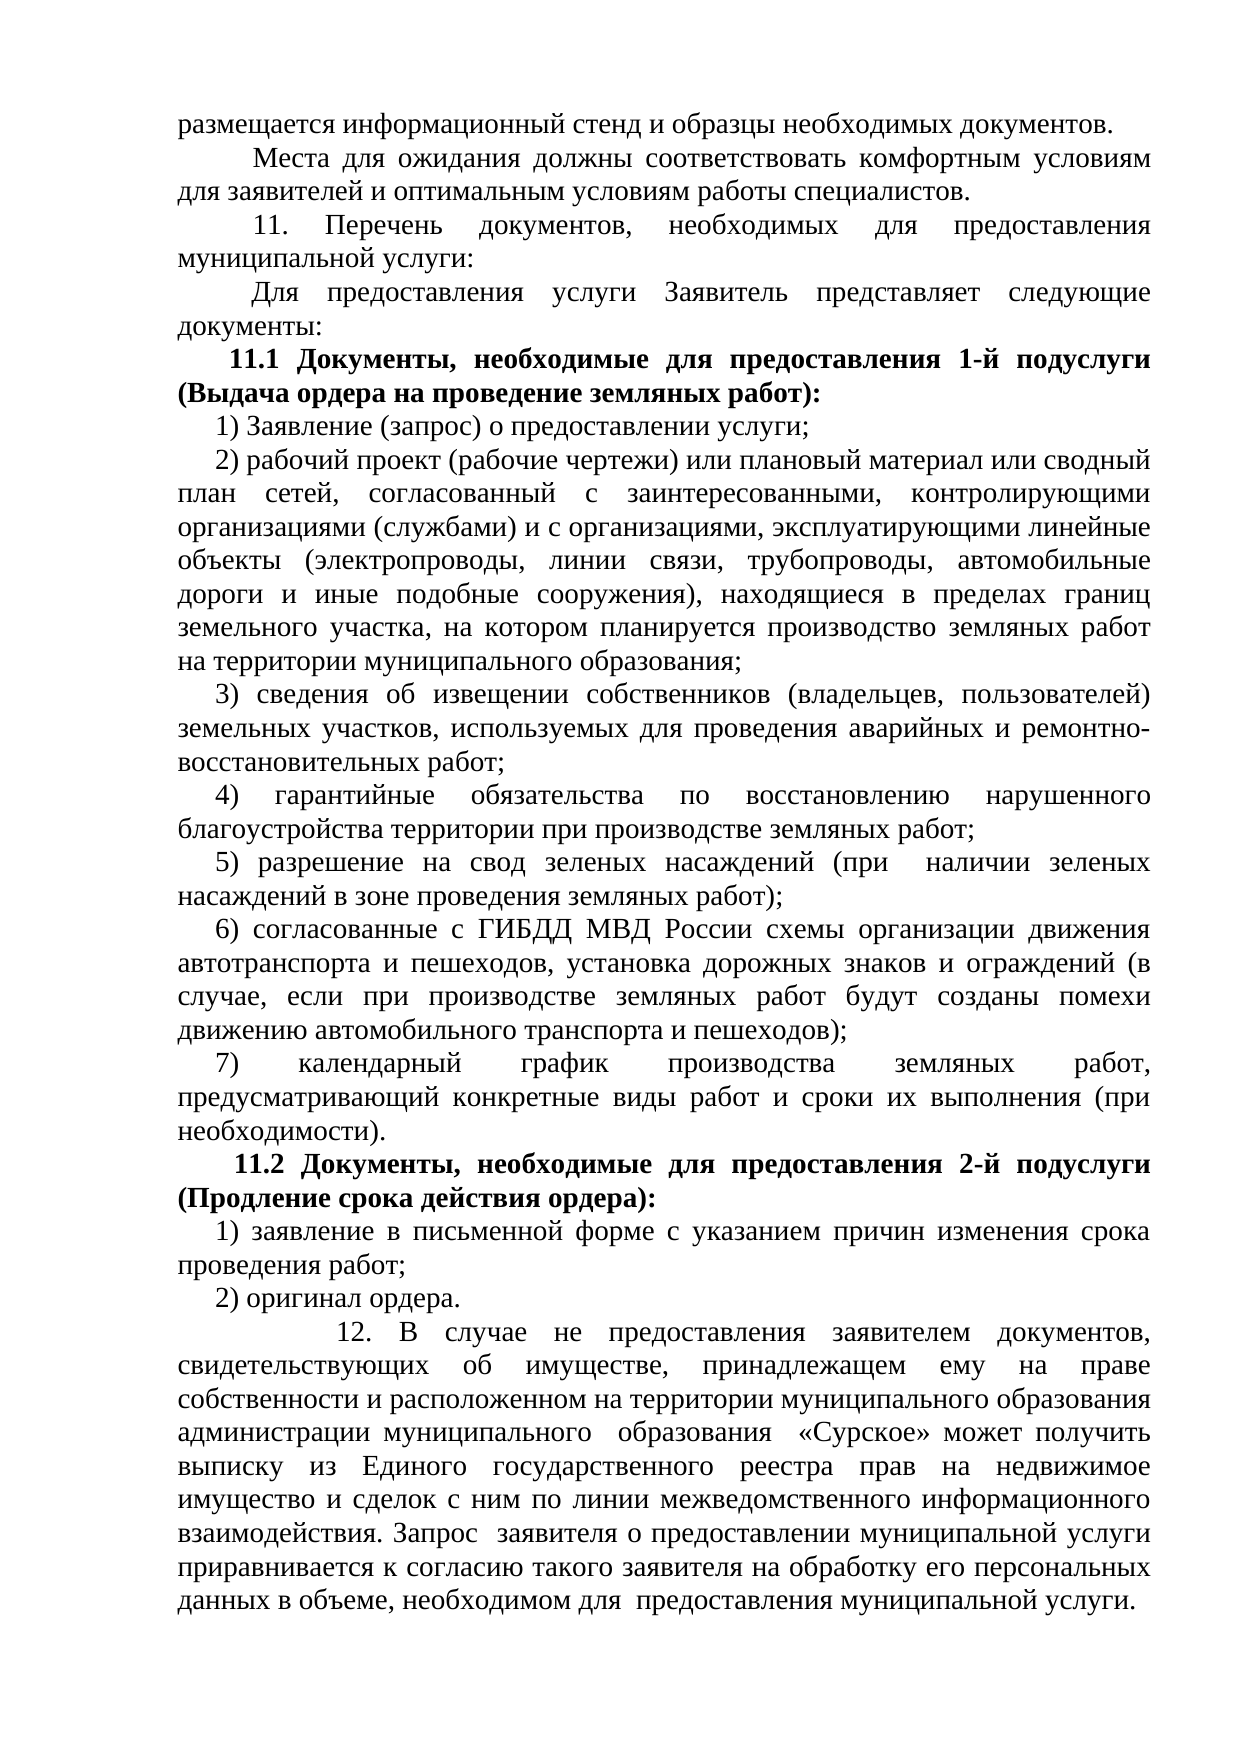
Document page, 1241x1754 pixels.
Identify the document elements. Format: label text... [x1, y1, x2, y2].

text Места для ожидания должны соответствовать комфортным условиям для заявителей и оптимальным условиям работы специалистов. [177, 140, 1152, 207]
text 3) сведения об извещении собственников (владельцев, пользователей) земельных участков, используемых для проведения аварийных и ремонтно-восстановительных работ; [177, 677, 1152, 777]
text 11.1 Документы, необходимые для предоставления 1-й подуслуги (Выдача ордера на проведение земляных работ): [177, 341, 1152, 408]
text 1) Заявление (запрос) о предоставлении услуги; [177, 408, 1152, 442]
text 12. В случае не предоставления заявителем документов, свидетельствующих об имуществе, принадлежащем ему на праве собственности и расположенном на территории муниципального образования администрации муниципального образования «Сурское» может получить выписку из Единого государственного реестра прав на недвижимое имущество и сделок с ним по линии межведомственного информационного взаимодействия. Запрос заявителя о предоставлении муниципальной услуги приравнивается к согласию такого заявителя на обработку его персональных данных в объеме, необходимом для предоставления муниципальной услуги. [177, 1314, 1152, 1616]
text 7) календарный график производства земляных работ, предусматривающий конкретные виды работ и сроки их выполнения (при необходимости). [177, 1046, 1152, 1146]
text 2) оригинал ордера. [177, 1280, 1152, 1314]
text 6) согласованные с ГИБДД МВД России схемы организации движения автотранспорта и пешеходов, установка дорожных знаков и ограждений (в случае, если при производстве земляных работ будут созданы помехи движению автомобильного транспорта и пешеходов); [177, 911, 1152, 1046]
text Для предоставления услуги Заявитель представляет следующие документы: [177, 274, 1152, 341]
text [177, 106, 1152, 140]
text 2) рабочий проект (рабочие чертежи) или плановый материал или сводный план сетей, согласованный с заинтересованными, контролирующими организациями (службами) и с организациями, эксплуатирующими линейные объекты (электропроводы, линии связи, трубопроводы, автомобильные дороги и иные подобные сооружения), находящиеся в пределах границ земельного участка, на котором планируется производство земляных работ на территории муниципального образования; [177, 442, 1152, 677]
text 11. Перечень документов, необходимых для предоставления муниципальной услуги: [177, 207, 1152, 274]
text 4) гарантийные обязательства по восстановлению нарушенного благоустройства территории при производстве земляных работ; [177, 777, 1152, 844]
text 11.2 Документы, необходимые для предоставления 2-й подуслуги (Продление срока действия ордера): [177, 1146, 1152, 1213]
text 1) заявление в письменной форме с указанием причин изменения срока проведения работ; [177, 1213, 1152, 1280]
text 5) разрешение на свод зеленых насаждений (при наличии зеленых насаждений в зоне проведения земляных работ); [177, 844, 1152, 911]
